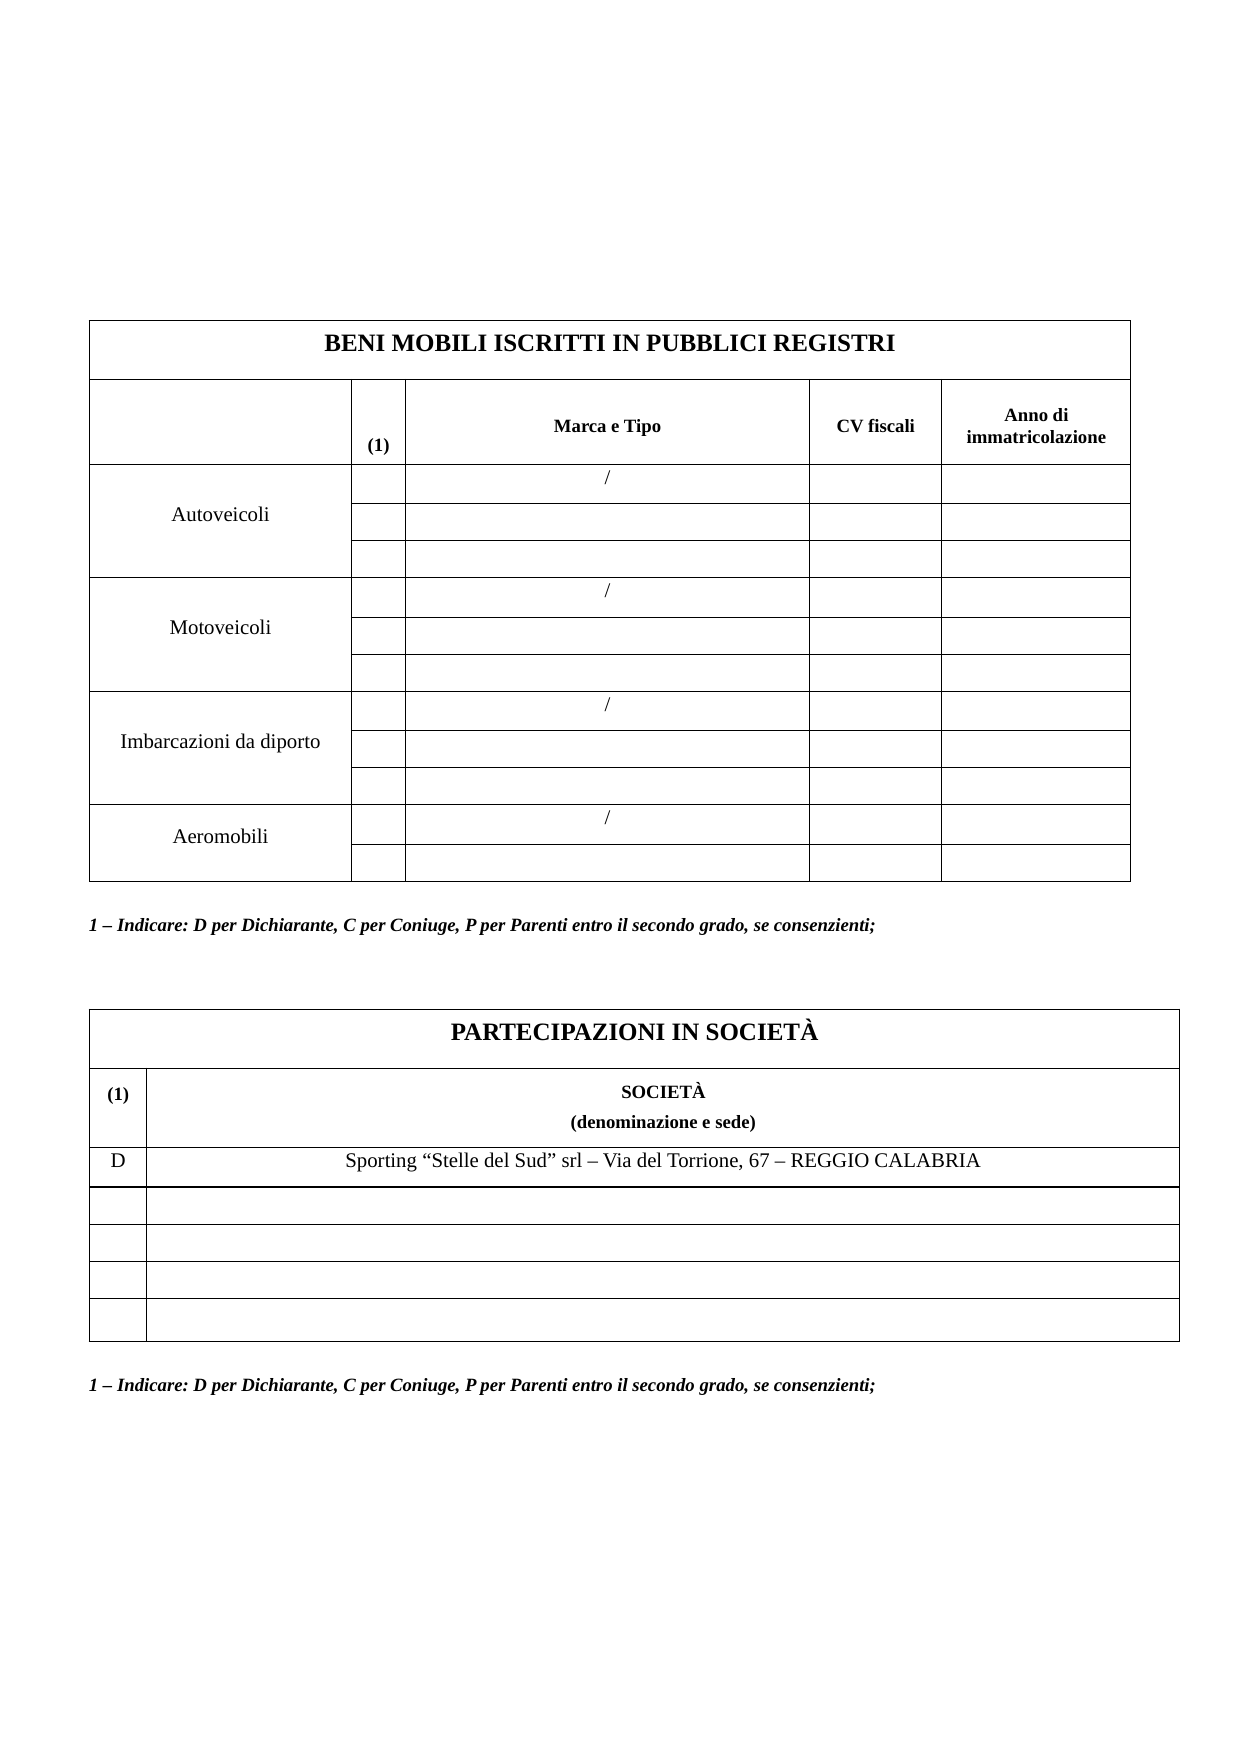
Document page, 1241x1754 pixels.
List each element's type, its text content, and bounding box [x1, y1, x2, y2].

table_cell (1) [90, 1069, 146, 1147]
table_cell [352, 731, 405, 767]
table_cell [942, 618, 1130, 654]
table_cell [942, 465, 1130, 503]
table_cell [810, 578, 941, 617]
table_cell CV fiscali [810, 380, 941, 464]
table_cell [810, 465, 941, 503]
table_cell [352, 692, 405, 730]
table_cell [942, 578, 1130, 617]
table_cell [352, 541, 405, 577]
table_cell [810, 504, 941, 540]
table_cell [90, 380, 351, 464]
table_cell SOCIETà (denominazione e sede) [147, 1069, 1179, 1147]
table_cell Autoveicoli [90, 465, 351, 577]
table_header PARTECIPAZIONI IN SOCIETà [90, 1010, 1179, 1068]
table_cell [942, 768, 1130, 804]
table_cell [942, 504, 1130, 540]
table_cell [810, 768, 941, 804]
table_cell (1) [352, 380, 405, 464]
table_cell [406, 504, 809, 540]
table_cell [352, 504, 405, 540]
table_cell [352, 655, 405, 691]
table_cell [810, 731, 941, 767]
table_cell [406, 618, 809, 654]
table_cell [90, 1188, 146, 1223]
table_cell [352, 768, 405, 804]
table_cell [810, 692, 941, 730]
table_cell [810, 618, 941, 654]
table_cell [90, 1262, 146, 1298]
table_cell [147, 1299, 1179, 1341]
table_cell Sporting “Stelle del Sud” srl – Via del Torrione, 67 – REGGIO CALABRIA [147, 1148, 1179, 1186]
table_cell [352, 618, 405, 654]
table_cell [942, 805, 1130, 844]
table_cell / [406, 692, 809, 730]
table_cell [942, 655, 1130, 691]
table_cell [810, 845, 941, 881]
table_cell Motoveicoli [90, 578, 351, 691]
table_cell [406, 845, 809, 881]
table_cell Aeromobili [90, 805, 351, 881]
table_cell [942, 692, 1130, 730]
table_cell / [406, 465, 809, 503]
table_cell [406, 655, 809, 691]
table_cell [942, 845, 1130, 881]
table_cell [406, 541, 809, 577]
table_cell Marca e Tipo [406, 380, 809, 464]
table_cell [352, 805, 405, 844]
table_cell [147, 1188, 1179, 1223]
table_cell [942, 541, 1130, 577]
table_cell [810, 655, 941, 691]
table_cell [352, 465, 405, 503]
table_cell D [90, 1148, 146, 1186]
table_header BENI MOBILI ISCRITTI IN PUBBLICI REGISTRI [90, 321, 1130, 379]
table_cell / [406, 578, 809, 617]
table_cell [352, 845, 405, 881]
table_cell [147, 1225, 1179, 1261]
table_cell [90, 1225, 146, 1261]
table_cell [942, 731, 1130, 767]
table_cell [352, 578, 405, 617]
text 1 – Indicare: D per Dichiarante, C per Coniuge, P per Parenti entro il secondo grado, se consenzienti; [89, 914, 1137, 936]
text 1 – Indicare: D per Dichiarante, C per Coniuge, P per Parenti entro il secondo grado, se consenzienti; [89, 1374, 1137, 1396]
table_cell [90, 1299, 146, 1341]
table_cell [147, 1262, 1179, 1298]
table_cell [406, 768, 809, 804]
table_cell [810, 541, 941, 577]
table_cell [810, 805, 941, 844]
table_cell Imbarcazioni da diporto [90, 692, 351, 804]
table_cell [406, 731, 809, 767]
table_cell Anno di immatricolazione [942, 380, 1130, 464]
table_cell / [406, 805, 809, 844]
